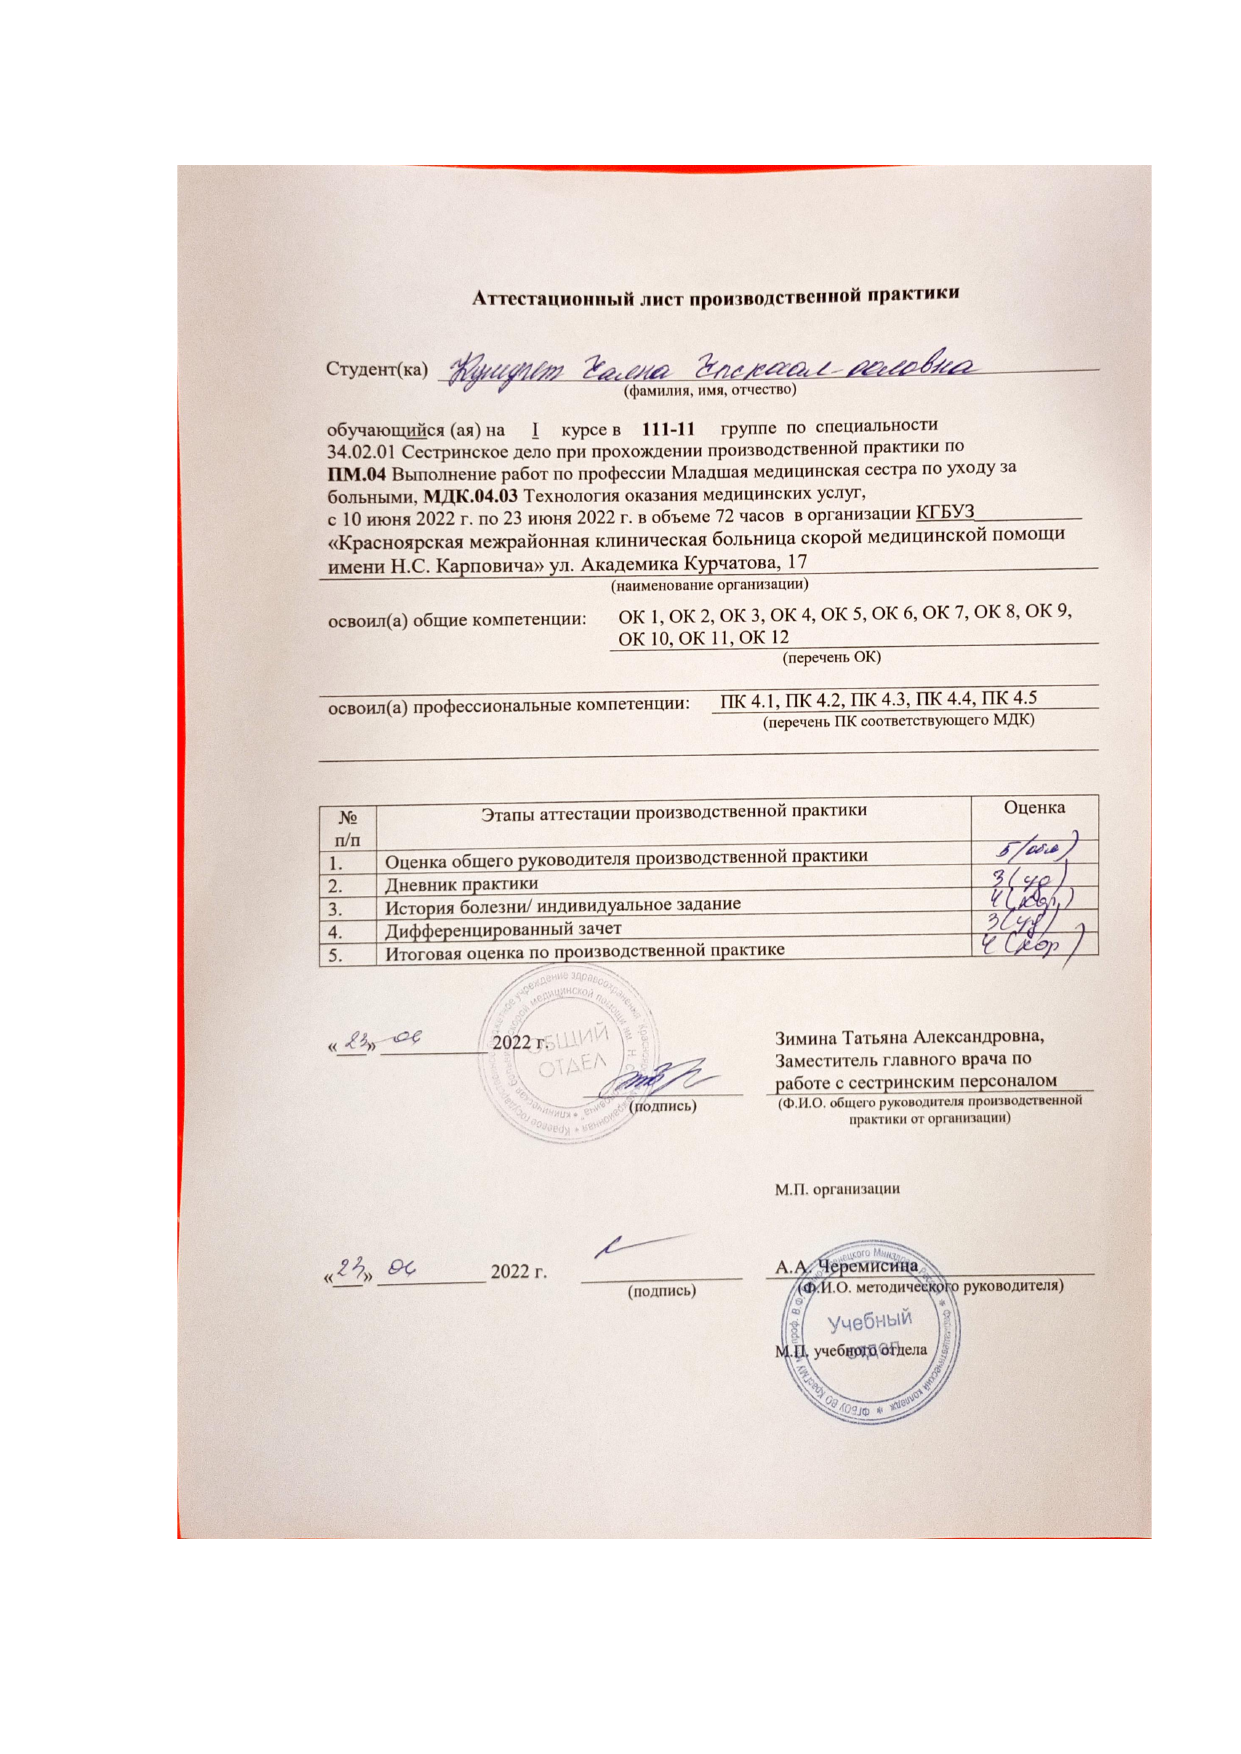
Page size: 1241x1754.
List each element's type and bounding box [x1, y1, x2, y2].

picture [177, 165, 1152, 1539]
